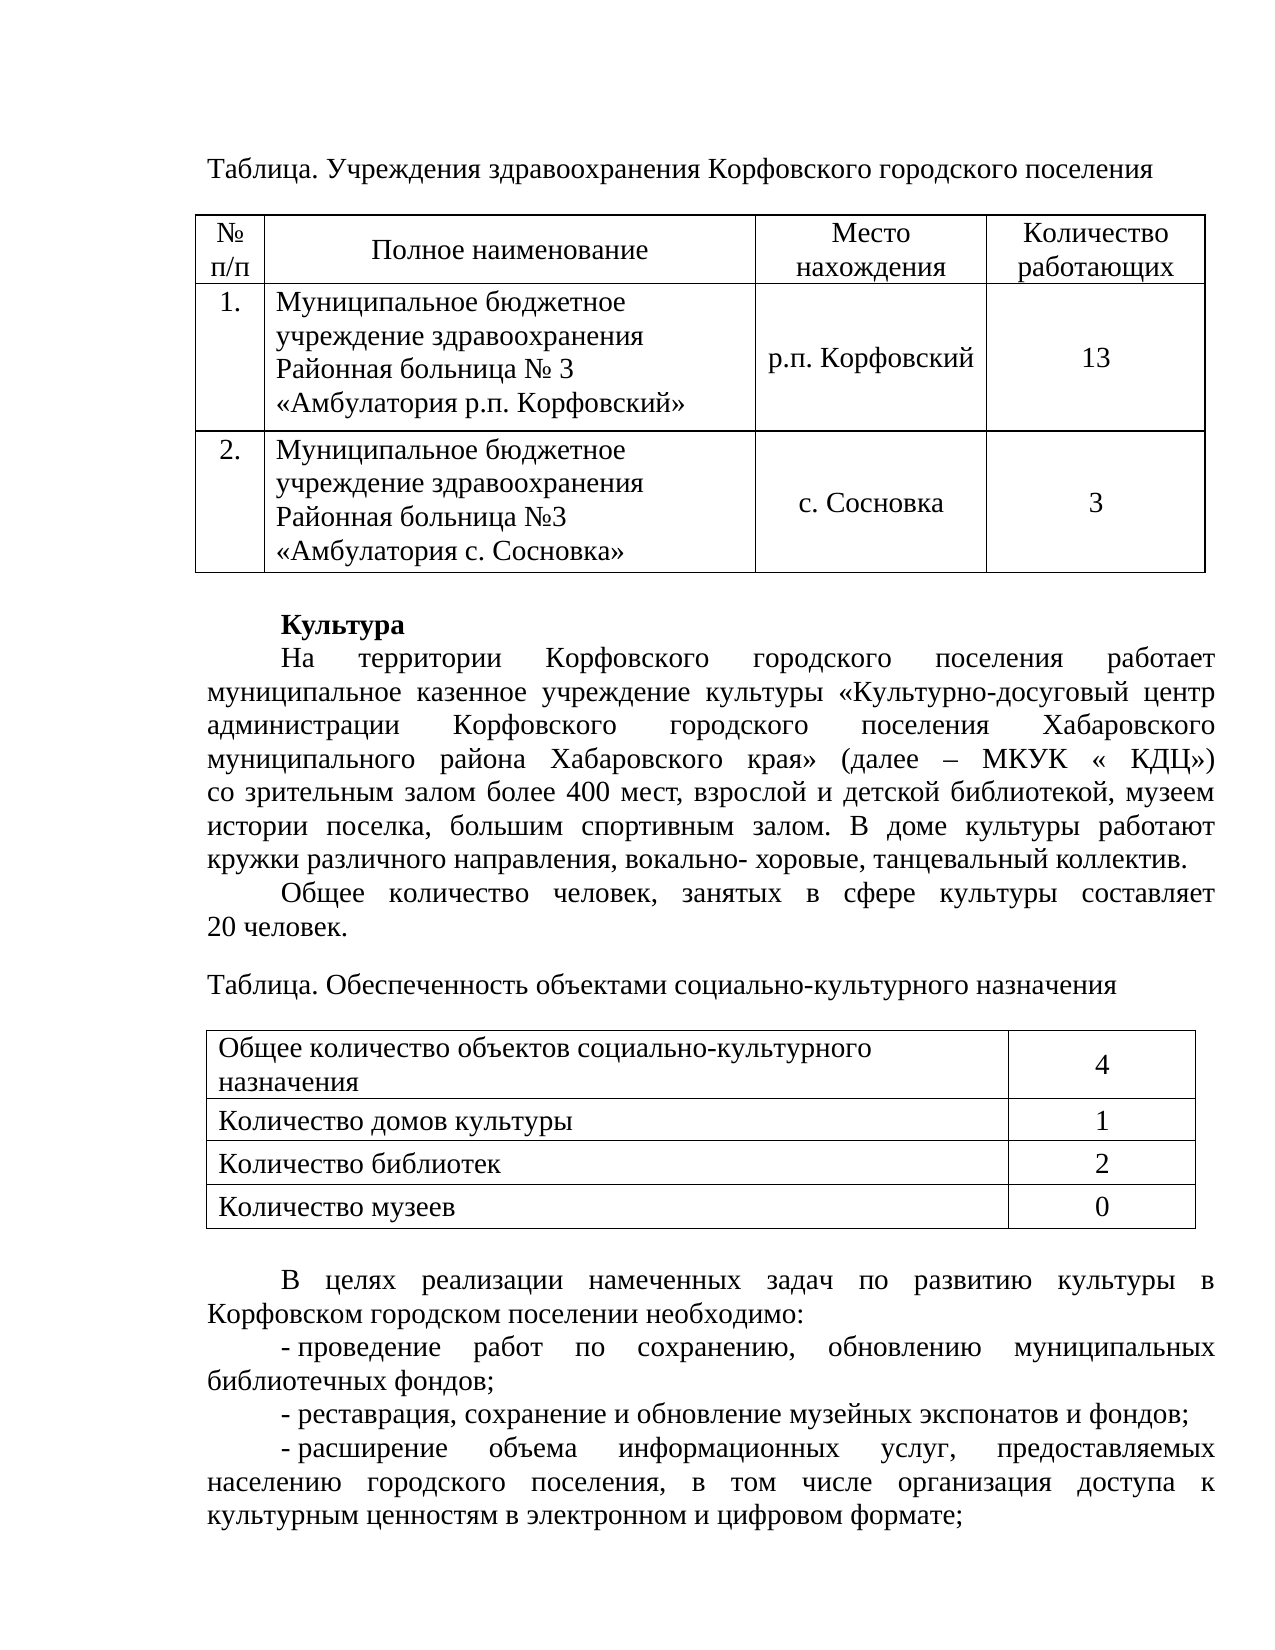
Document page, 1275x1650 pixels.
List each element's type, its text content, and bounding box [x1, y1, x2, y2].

text - расширение объема информационных услуг, предоставляемых населению городского поселения, в том числе организация доступа к культурным ценностям в электронном и цифровом формате; [207, 1430, 1216, 1531]
table_header 4 [1009, 1031, 1195, 1098]
table_header Полное наименование [265, 216, 755, 283]
text Культура [207, 607, 1216, 640]
table_cell 1. [196, 284, 264, 430]
table_cell Муниципальное бюджетное учреждение здравоохранения Районная больница № 3 «Амбулатория р.п. Корфовский» [265, 284, 755, 430]
table_cell р.п. Корфовский [756, 284, 986, 430]
table_header № п/п [196, 216, 264, 283]
table_cell 13 [987, 284, 1204, 430]
text Общее количество человек, занятых в сфере культуры составляет 20 человек. [207, 875, 1216, 942]
table_header Количество работающих [987, 216, 1204, 283]
table_header Место нахождения [756, 216, 986, 283]
table_cell Количество музеев [207, 1185, 1008, 1228]
table_cell 2. [196, 432, 264, 572]
text - проведение работ по сохранению, обновлению муниципальных библиотечных фондов; [207, 1329, 1216, 1397]
table_header Общее количество объектов социально-культурного назначения [207, 1031, 1008, 1098]
text В целях реализации намеченных задач по развитию культуры в Корфовском городском поселении необходимо: [207, 1262, 1216, 1329]
table_cell 2 [1009, 1141, 1195, 1184]
table_cell Количество домов культуры [207, 1099, 1008, 1140]
text Таблица. Обеспеченность объектами социально-культурного назначения [207, 967, 1216, 1001]
table_cell с. Сосновка [756, 432, 986, 572]
table_cell Количество библиотек [207, 1141, 1008, 1184]
table_cell 1 [1009, 1099, 1195, 1140]
table_cell 0 [1009, 1185, 1195, 1228]
text Таблица. Учреждения здравоохранения Корфовского городского поселения [207, 152, 1216, 185]
table_cell Муниципальное бюджетное учреждение здравоохранения Районная больница №3 «Амбулатория с. Сосновка» [265, 432, 755, 572]
text - реставрация, сохранение и обновление музейных экспонатов и фондов; [207, 1397, 1216, 1430]
table_cell 3 [987, 432, 1204, 572]
text На территории Корфовского городского поселения работает муниципальное казенное учреждение культуры «Культурно-досуговый центр администрации Корфовского городского поселения Хабаровского муниципального района Хабаровского края» (далее – МКУК « КДЦ») со зрительным залом более 400 мест, взрослой и детской библиотекой, музеем истории поселка, большим спортивным залом. В доме культуры работают кружки различного направления, вокально- хоровые, танцевальный коллектив. [207, 640, 1216, 875]
